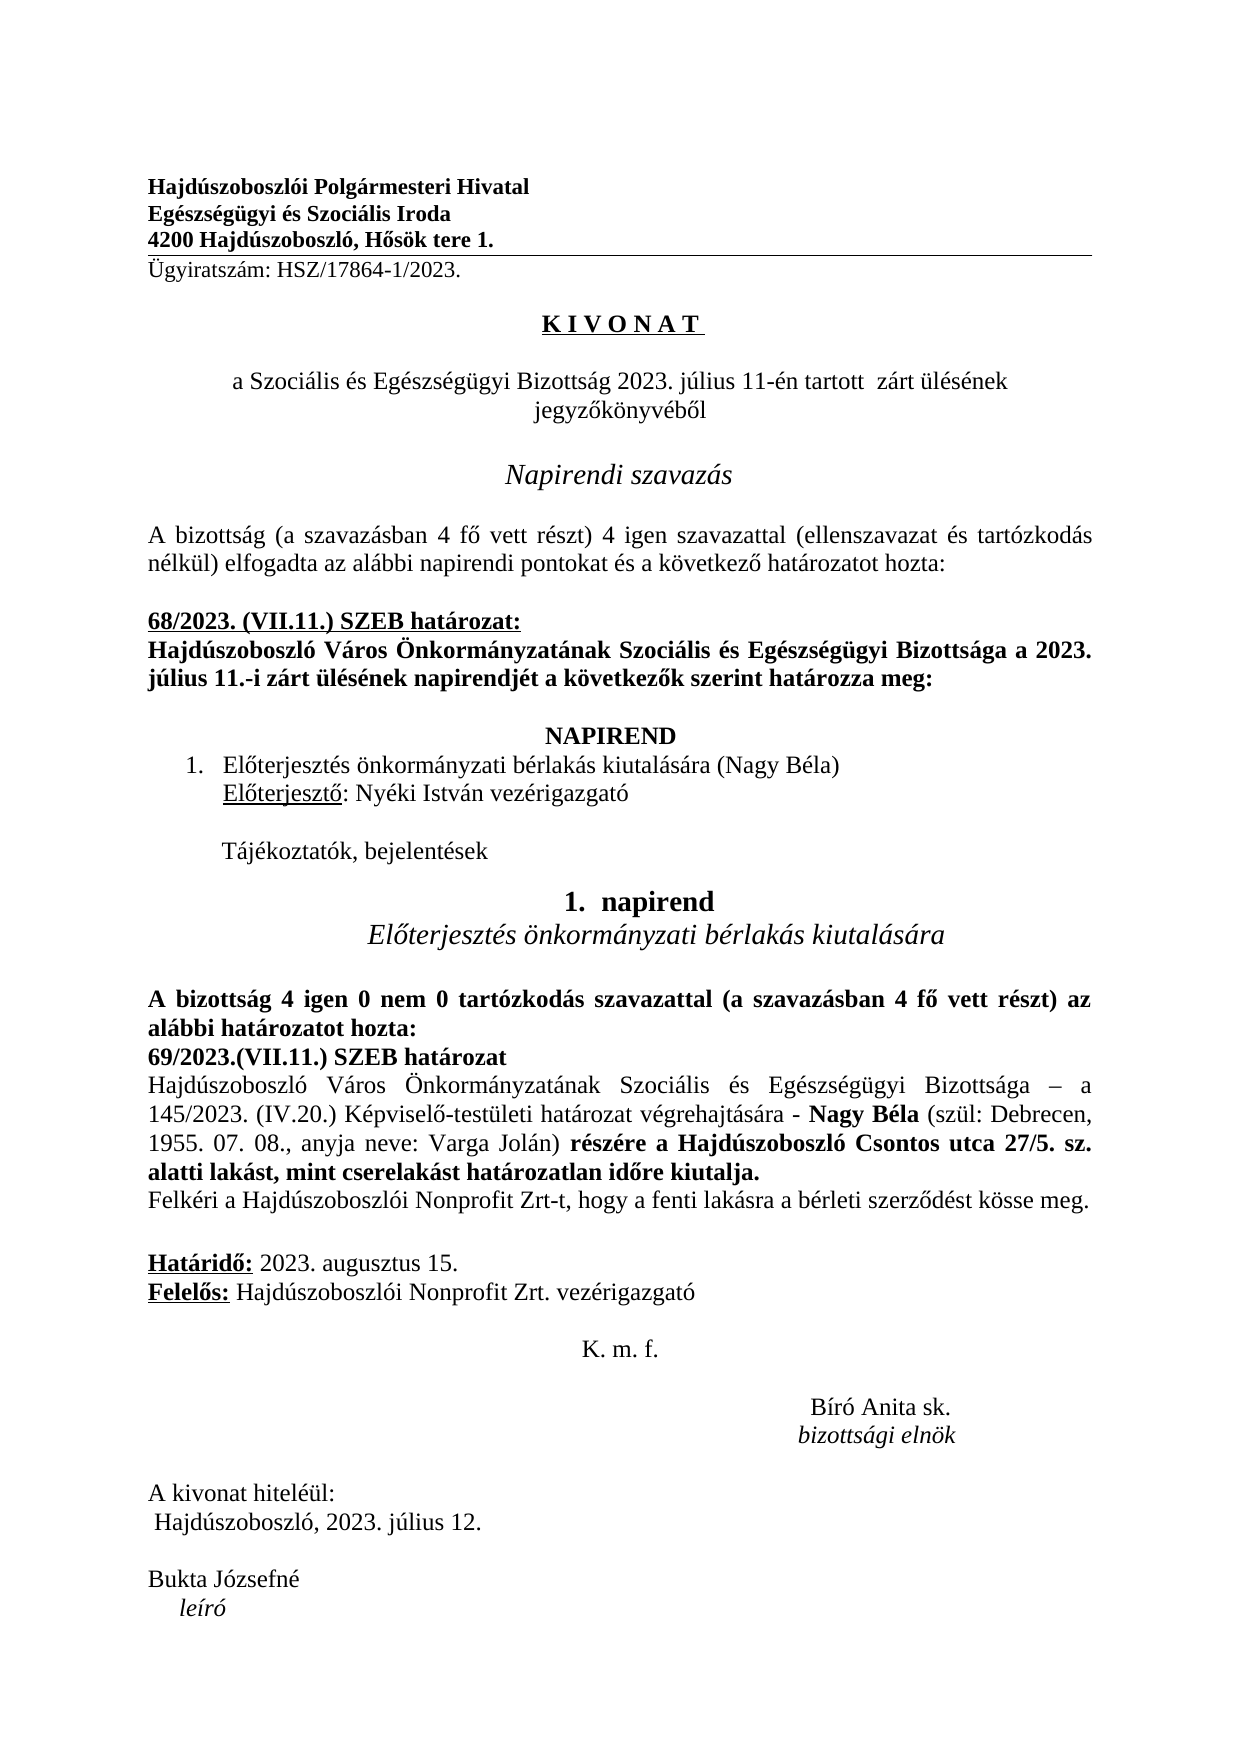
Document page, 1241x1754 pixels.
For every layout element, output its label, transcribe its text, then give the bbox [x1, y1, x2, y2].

text Bukta Józsefné [148, 1564, 1092, 1593]
list Előterjesztés önkormányzati bérlakás kiutalására (Nagy Béla) [185, 750, 1092, 778]
text Egészségügyi és Szociális Iroda [148, 200, 1092, 226]
text Hajdúszoboszló Város Önkormányzatának Szociális és Egészségügyi Bizottsága a 2023. július 11.-i zárt ülésének napirendjét a következők szerint határozza meg: [148, 635, 1092, 692]
text bizottsági elnök [148, 1420, 1092, 1449]
text A kivonat hiteléül: [148, 1478, 1092, 1507]
text 68/2023. (VII.11.) SZEB határozat: [148, 606, 1092, 635]
text Bíró Anita sk. [148, 1392, 1092, 1420]
text Hajdúszoboszló, 2023. július 12. [148, 1507, 1092, 1535]
text A bizottság 4 igen 0 nem 0 tartózkodás szavazattal (a szavazásban 4 fő vett részt) az alábbi határozatot hozta: [148, 984, 1092, 1042]
text Ügyiratszám: HSZ/17864-1/2023. [148, 256, 1092, 282]
list napirend [185, 884, 1092, 917]
text 4200 Hajdúszoboszló, Hősök tere 1. [148, 226, 1092, 255]
text Előterjesztő: Nyéki István vezérigazgató [223, 778, 1092, 807]
text A bizottság (a szavazásban 4 fő vett részt) 4 igen szavazattal (ellenszavazat és tartózkodás nélkül) elfogadta az alábbi napirendi pontokat és a következő határozatot hozta: [148, 520, 1092, 577]
text NAPIREND [129, 721, 1092, 750]
text Felelős: Hajdúszoboszlói Nonprofit Zrt. vezérigazgató [148, 1277, 1092, 1305]
text K I V O N A T [148, 309, 1092, 338]
text Előterjesztés önkormányzati bérlakás kiutalására [223, 917, 1092, 951]
list Tájékoztatók, bejelentések [221, 836, 1092, 865]
text K. m. f. [148, 1334, 1092, 1363]
text Hajdúszoboszlói Polgármesteri Hivatal [148, 173, 1092, 200]
text Napirendi szavazás [148, 457, 1092, 491]
text leíró [148, 1593, 1092, 1622]
text a Szociális és Egészségügyi Bizottság 2023. július 11-én tartott zárt ülésének jegyzőkönyvéből [148, 366, 1092, 424]
text Hajdúszoboszló Város Önkormányzatának Szociális és Egészségügyi Bizottsága – a 145/2023. (IV.20.) Képviselő-testületi határozat végrehajtására - Nagy Béla (szül: Debrecen, 1955. 07. 08., anyja neve: Varga Jolán) részére a Hajdúszoboszló Csontos utca 27/5. sz. alatti lakást, mint cserelakást határozatlan időre kiutalja. [148, 1071, 1092, 1186]
text 69/2023.(VII.11.) SZEB határozat [148, 1042, 1092, 1071]
text Felkéri a Hajdúszoboszlói Nonprofit Zrt-t, hogy a fenti lakásra a bérleti szerződést kösse meg. [148, 1186, 1092, 1214]
text Határidő: 2023. augusztus 15. [148, 1248, 1092, 1277]
